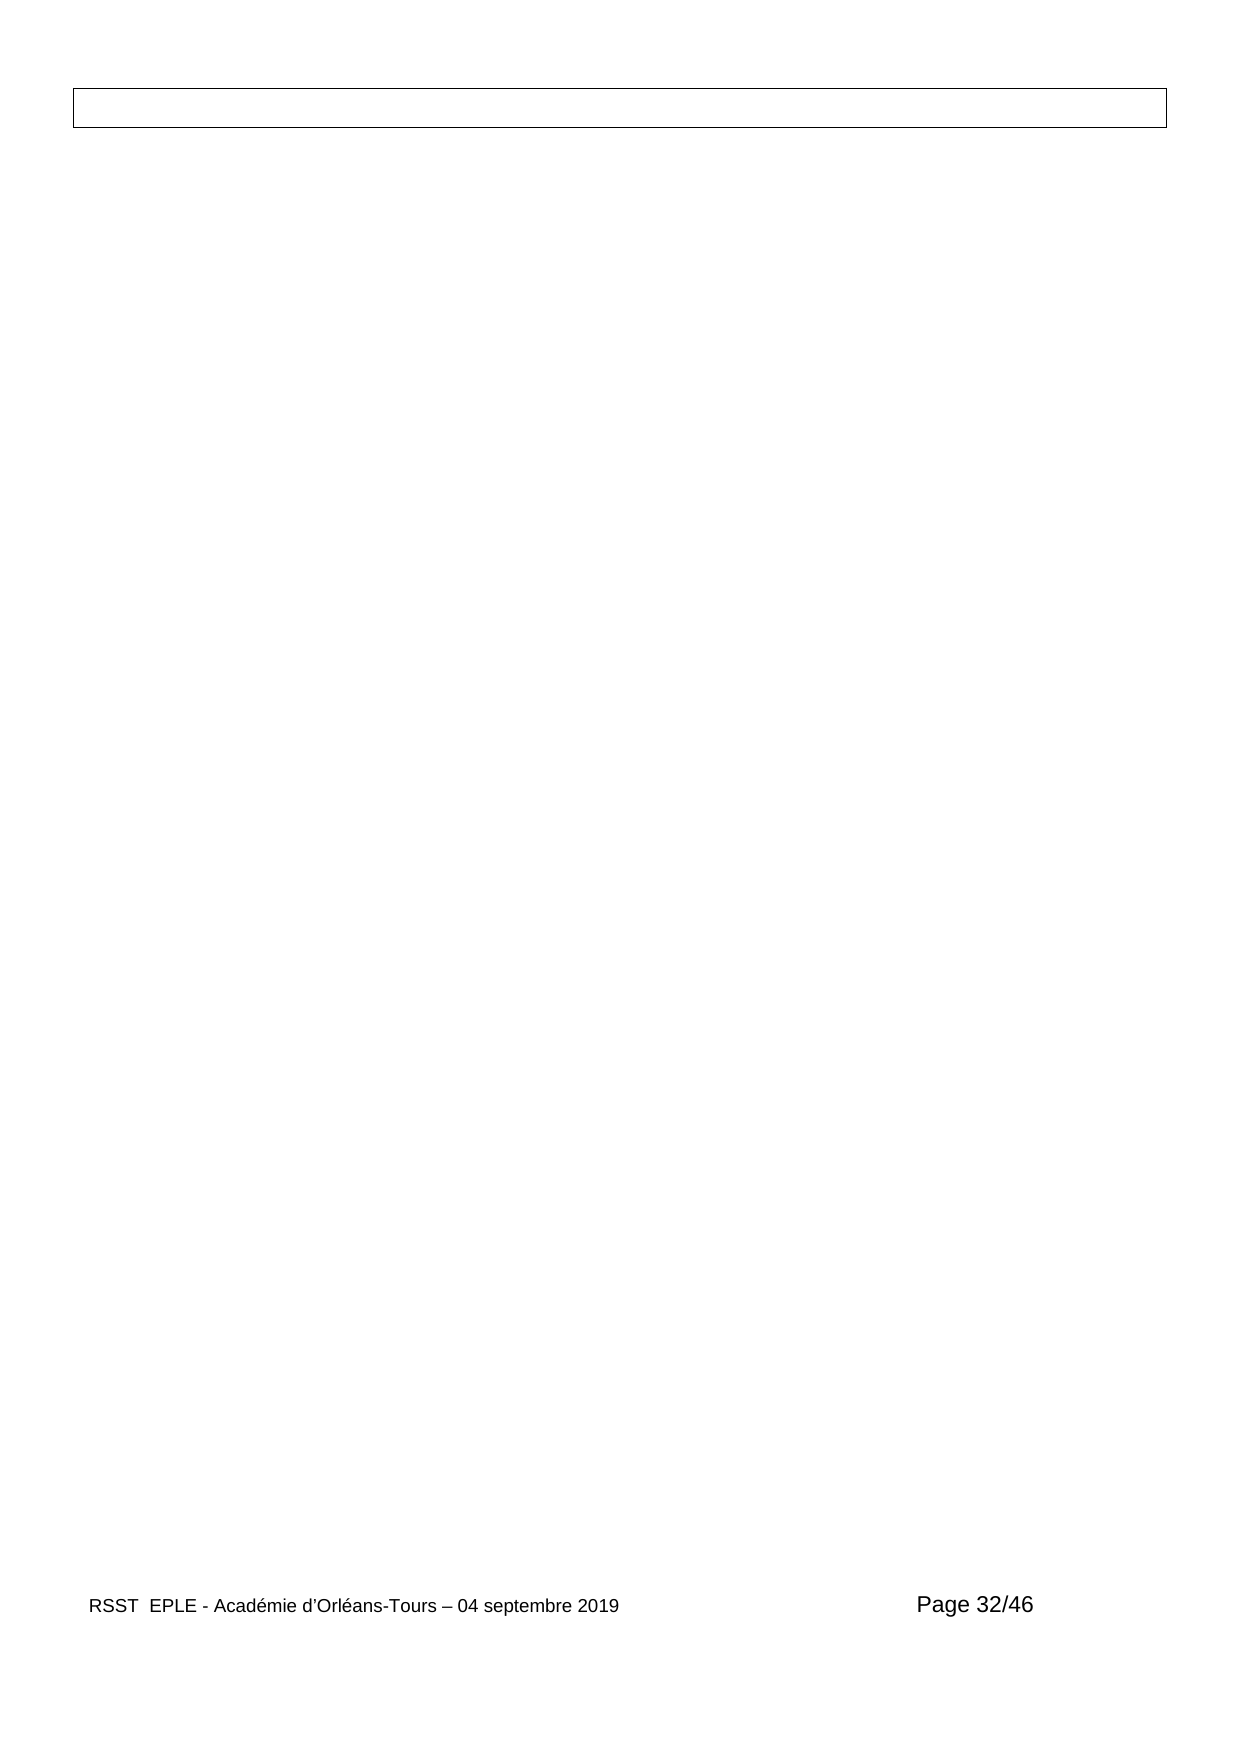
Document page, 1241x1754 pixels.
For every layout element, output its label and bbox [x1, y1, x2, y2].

table_cell [74, 89, 1166, 127]
